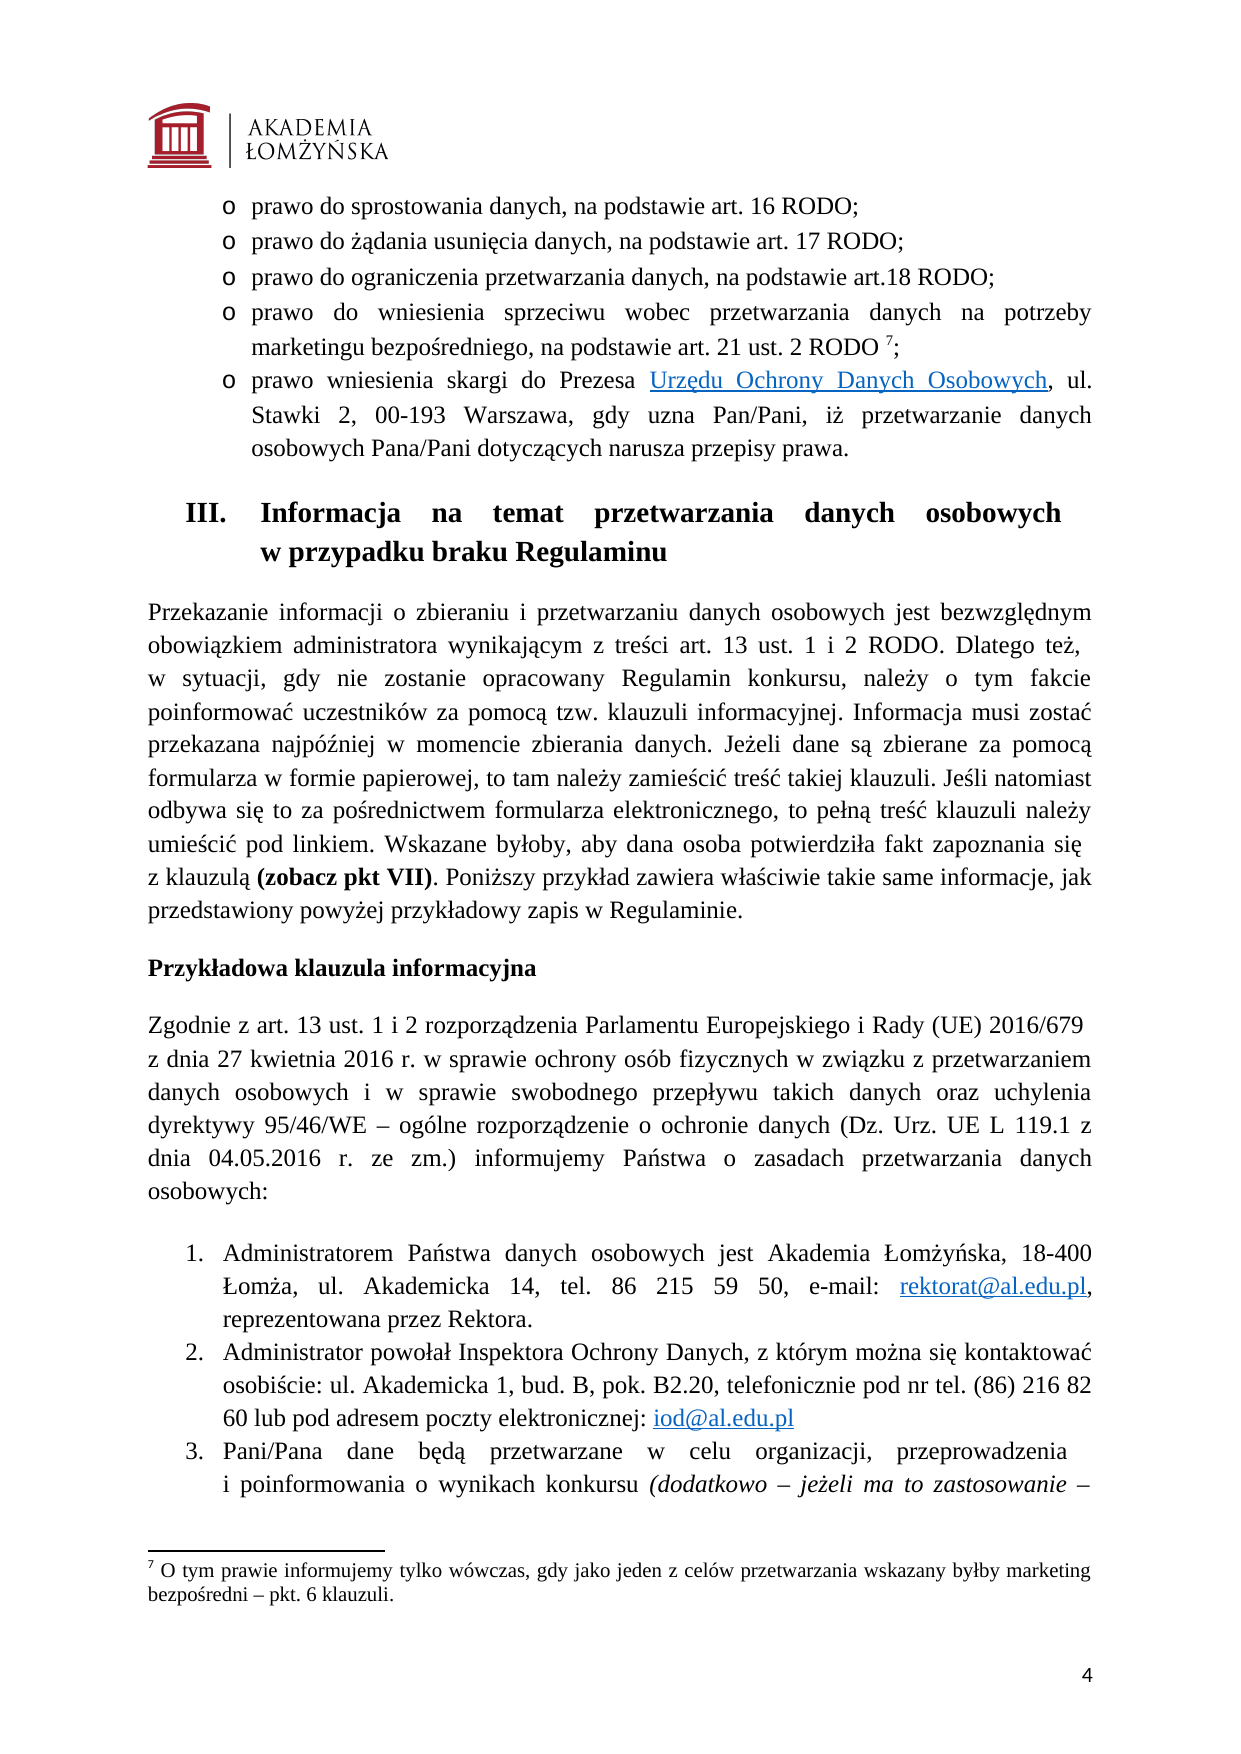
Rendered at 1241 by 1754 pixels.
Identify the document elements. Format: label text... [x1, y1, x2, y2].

list prawo do wniesienia sprzeciwu wobec przetwarzania danych na potrzeby marketingu bezpośredniego, na podstawie art. 21 ust. 2 RODO ; [221, 297, 1093, 361]
text Przekazanie informacji o zbieraniu i przetwarzaniu danych osobowych jest bezwzględnym obowiązkiem administratora wynikającym z treści art. 13 ust. 1 i 2 RODO. Dlatego też, w sytuacji, gdy nie zostanie opracowany Regulamin konkursu, należy o tym fakcie poinformować uczestników za pomocą tzw. klauzuli informacyjnej. Informacja musi zostać przekazana najpóźniej w momencie zbierania danych. Jeżeli dane są zbierane za pomocą formularza w formie papierowej, to tam należy zamieścić treść takiej klauzuli. Jeśli natomiast odbywa się to za pośrednictwem formularza elektronicznego, to pełną treść klauzuli należy umieścić pod linkiem. Wskazane byłoby, aby dana osoba potwierdziła fakt zapoznania się z klauzulą (zobacz pkt VII). Poniższy przykład zawiera właściwie takie same informacje, jak przedstawiony powyżej przykładowy zapis w Regulaminie. [148, 597, 1093, 923]
text Zgodnie z art. 13 ust. 1 i 2 rozporządzenia Parlamentu Europejskiego i Rady (UE) 2016/679 z dnia 27 kwietnia 2016 r. w sprawie ochrony osób fizycznych w związku z przetwarzaniem danych osobowych i w sprawie swobodnego przepływu takich danych oraz uchylenia dyrektywy 95/46/WE – ogólne rozporządzenie o ochronie danych (Dz. Urz. UE L 119.1 z dnia 04.05.2016 r. ze zm.) informujemy Państwa o zasadach przetwarzania danych osobowych: [148, 1011, 1093, 1204]
list prawo do ograniczenia przetwarzania danych, na podstawie art.18 RODO; [221, 262, 1093, 292]
list prawo wniesienia skargi do Prezesa Urzędu Ochrony Danych Osobowych, ul. Stawki 2, 00-193 Warszawa, gdy uzna Pan/Pani, iż przetwarzanie danych osobowych Pana/Pani dotyczących narusza przepisy prawa. [221, 365, 1093, 462]
list prawo do sprostowania danych, na podstawie art. 16 RODO; [221, 191, 1093, 222]
picture [147, 103, 389, 168]
text Przykładowa klauzula informacyjna [148, 953, 1093, 981]
list prawo do żądania usunięcia danych, na podstawie art. 17 RODO; [221, 226, 1093, 257]
list Administrator powołał Inspektora Ochrony Danych, z którym można się kontaktować osobiście: ul. Akademicka 1, bud. B, pok. B2.20, telefonicznie pod nr tel. (86) 216 82 60 lub pod adresem poczty elektronicznej: iod@al.edu.pl [185, 1337, 1093, 1432]
subtitle Informacja na temat przetwarzania danych osobowych w przypadku braku Regulaminu [185, 495, 1093, 567]
list Administratorem Państwa danych osobowych jest Akademia Łomżyńska, 18-400 Łomża, ul. Akademicka 14, tel. 86 215 59 50, e-mail: rektorat@al.edu.pl, reprezentowana przez Rektora. [185, 1238, 1093, 1333]
